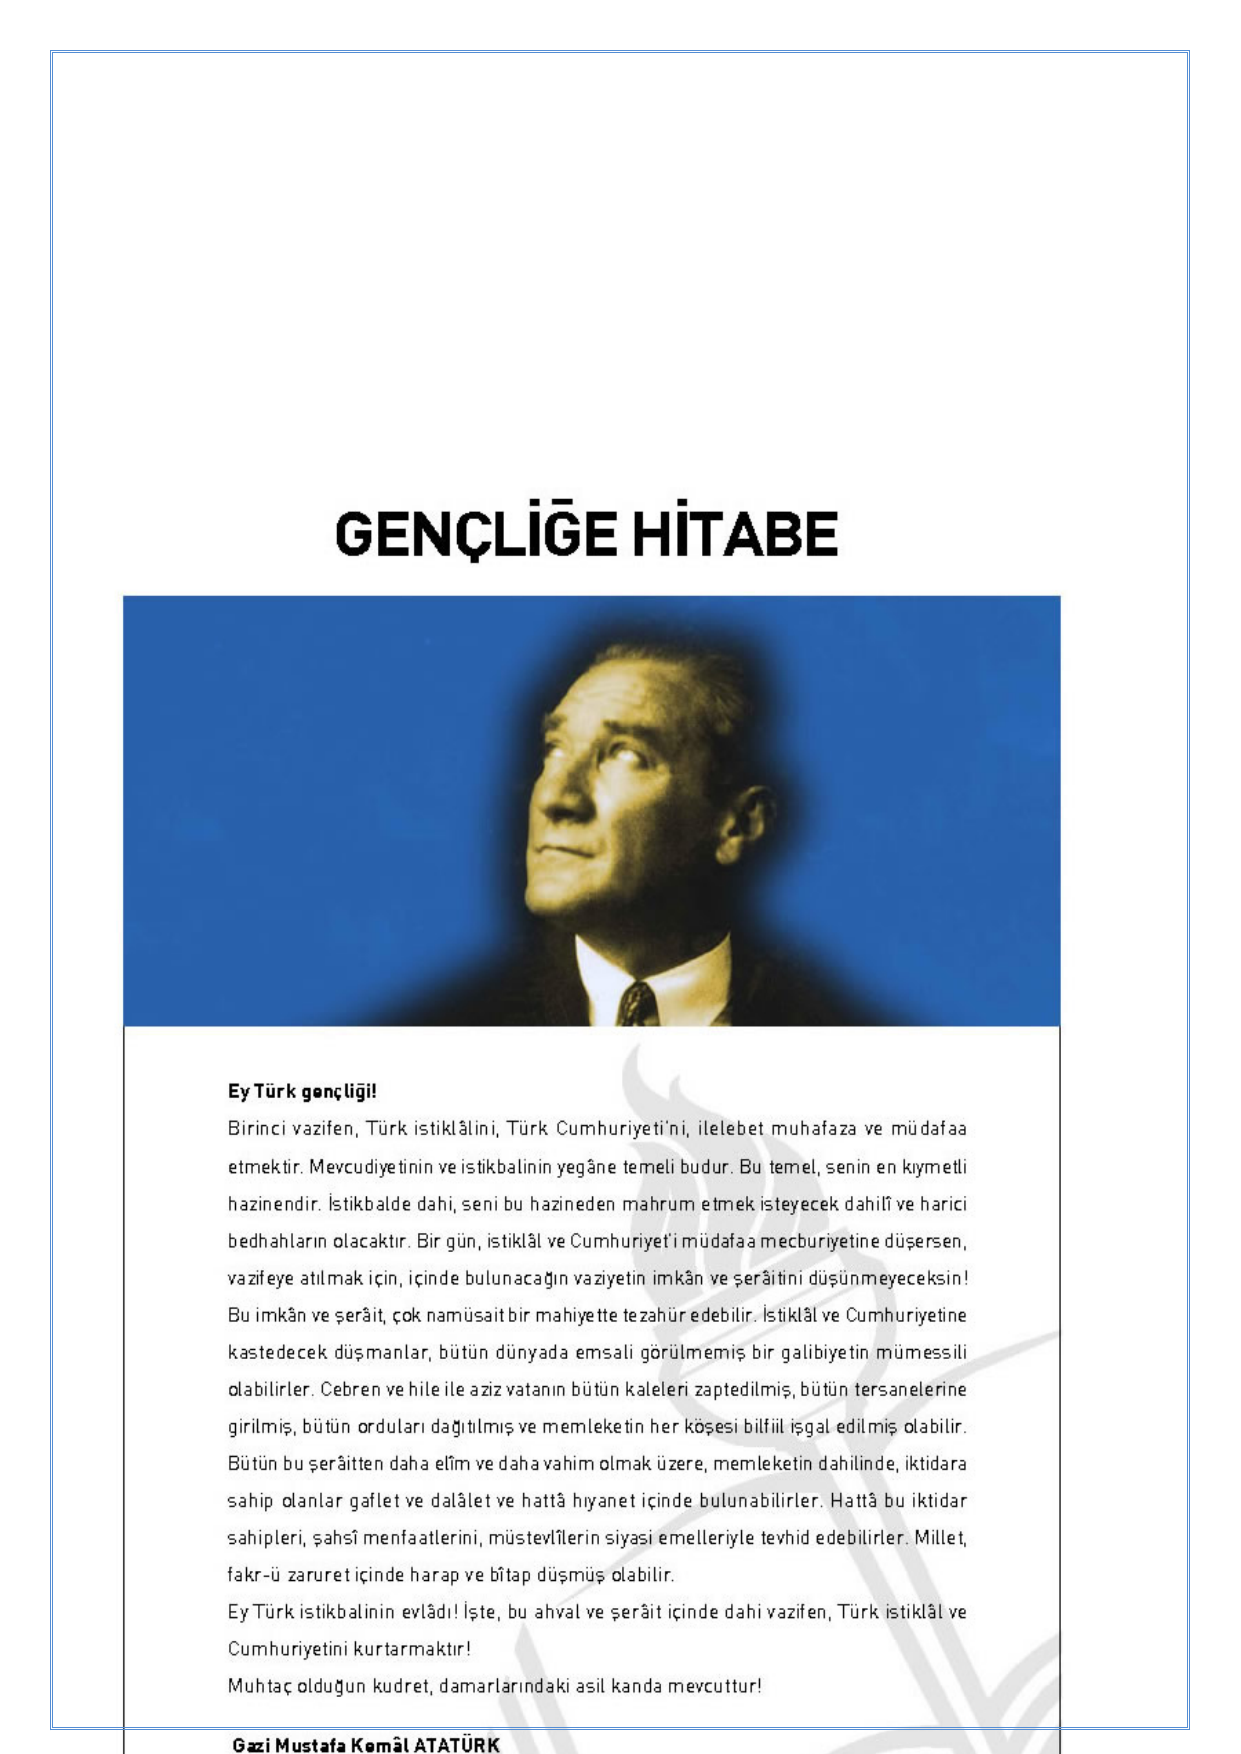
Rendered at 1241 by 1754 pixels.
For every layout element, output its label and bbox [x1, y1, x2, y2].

picture [104, 1730, 1083, 1754]
picture [104, 442, 1083, 1727]
